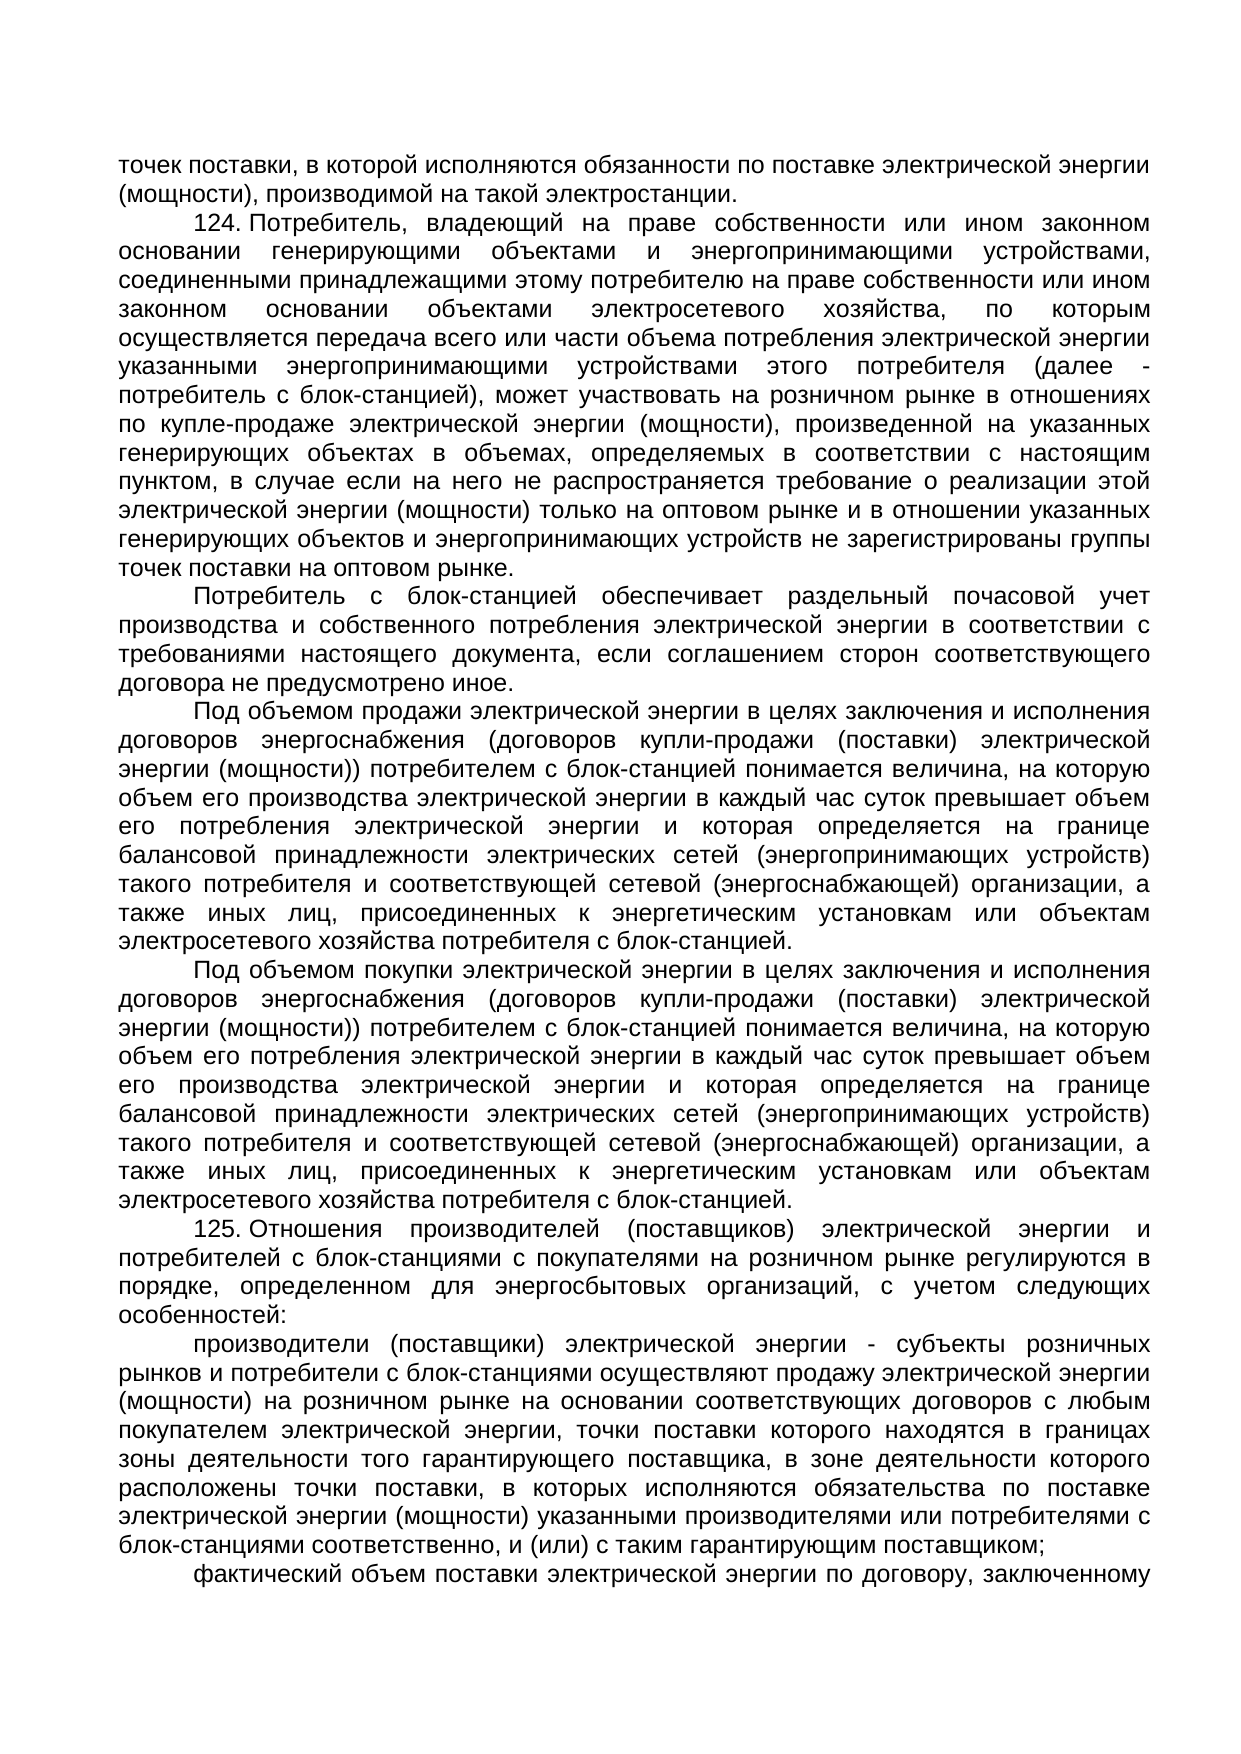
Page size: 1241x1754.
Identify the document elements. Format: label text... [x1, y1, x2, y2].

text Потребитель с блок-станцией обеспечивает раздельный почасовой учет производства и собственного потребления электрической энергии в соответствии с требованиями настоящего документа, если соглашением сторон соответствующего договора не предусмотрено иное. [118, 581, 1152, 696]
text 124. Потребитель, владеющий на праве собственности или ином законном основании генерирующими объектами и энергопринимающими устройствами, соединенными принадлежащими этому потребителю на праве собственности или ином законном основании объектами электросетевого хозяйства, по которым осуществляется передача всего или части объема потребления электрической энергии указанными энергопринимающими устройствами этого потребителя (далее - потребитель с блок-станцией), может участвовать на розничном рынке в отношениях по купле-продаже электрической энергии (мощности), произведенной на указанных генерирующих объектах в объемах, определяемых в соответствии с настоящим пунктом, в случае если на него не распространяется требование о реализации этой электрической энергии (мощности) только на оптовом рынке и в отношении указанных генерирующих объектов и энергопринимающих устройств не зарегистрированы группы точек поставки на оптовом рынке. [118, 207, 1152, 581]
text производители (поставщики) электрической энергии - субъекты розничных рынков и потребители с блок-станциями осуществляют продажу электрической энергии (мощности) на розничном рынке на основании соответствующих договоров с любым покупателем электрической энергии, точки поставки которого находятся в границах зоны деятельности того гарантирующего поставщика, в зоне деятельности которого расположены точки поставки, в которых исполняются обязательства по поставке электрической энергии (мощности) указанными производителями или потребителями с блок-станциями соответственно, и (или) с таким гарантирующим поставщиком; [118, 1329, 1152, 1559]
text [118, 1559, 1152, 1587]
text Под объемом покупки электрической энергии в целях заключения и исполнения договоров энергоснабжения (договоров купли-продажи (поставки) электрической энергии (мощности)) потребителем с блок-станцией понимается величина, на которую объем его потребления электрической энергии в каждый час суток превышает объем его производства электрической энергии и которая определяется на границе балансовой принадлежности электрических сетей (энергопринимающих устройств) такого потребителя и соответствующей сетевой (энергоснабжающей) организации, а также иных лиц, присоединенных к энергетическим установкам или объектам электросетевого хозяйства потребителя с блок-станцией. [118, 955, 1152, 1214]
text Под объемом продажи электрической энергии в целях заключения и исполнения договоров энергоснабжения (договоров купли-продажи (поставки) электрической энергии (мощности)) потребителем с блок-станцией понимается величина, на которую объем его производства электрической энергии в каждый час суток превышает объем его потребления электрической энергии и которая определяется на границе балансовой принадлежности электрических сетей (энергопринимающих устройств) такого потребителя и соответствующей сетевой (энергоснабжающей) организации, а также иных лиц, присоединенных к энергетическим установкам или объектам электросетевого хозяйства потребителя с блок-станцией. [118, 696, 1152, 955]
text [118, 150, 1152, 207]
text 125. Отношения производителей (поставщиков) электрической энергии и потребителей с блок-станциями с покупателями на розничном рынке регулируются в порядке, определенном для энергосбытовых организаций, с учетом следующих особенностей: [118, 1214, 1152, 1329]
